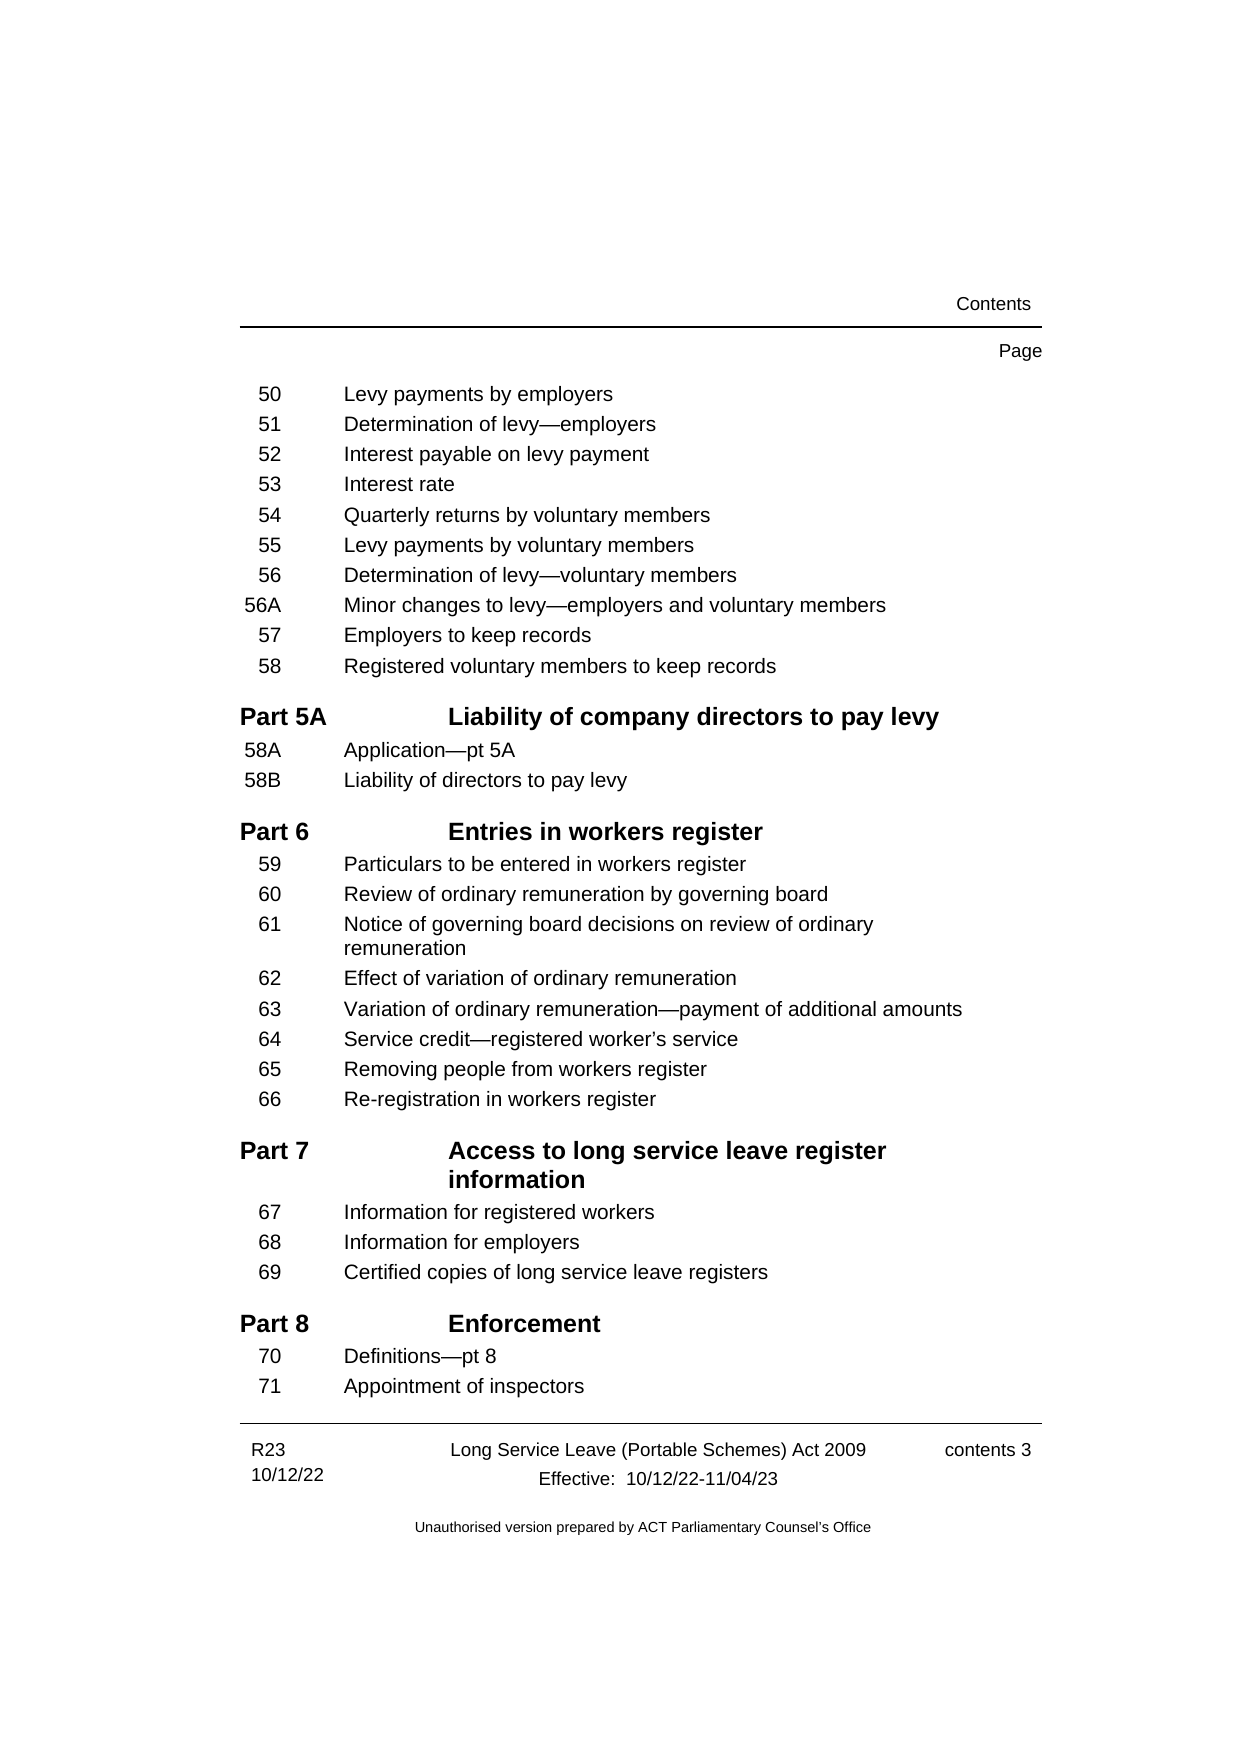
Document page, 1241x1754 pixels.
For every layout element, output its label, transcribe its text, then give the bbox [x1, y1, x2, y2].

text 61 Notice of governing board decisions on review of ordinary remuneration 36 [239, 912, 996, 960]
text 66 Re-registration in workers register 41 [239, 1087, 996, 1111]
text 68 Information for employers 42 [239, 1230, 996, 1254]
text 67 Information for registered workers 42 [239, 1200, 996, 1224]
text Part 7 Access to long service leave register information 42 [239, 1136, 996, 1193]
text 63 Variation of ordinary remuneration—payment of additional amounts 38 [239, 996, 996, 1020]
text Part 6 Entries in workers register 35 [239, 817, 996, 845]
text 71 Appointment of inspectors 44 [239, 1374, 996, 1398]
text 51 Determination of levy—employers 26 [239, 412, 996, 436]
text 56 Determination of levy—voluntary members 29 [239, 563, 996, 587]
text 62 Effect of variation of ordinary remuneration 37 [239, 966, 996, 990]
text 64 Service credit—registered worker’s service 39 [239, 1027, 996, 1051]
text 59 Particulars to be entered in workers register 35 [239, 852, 996, 876]
text Part 5A Liability of company directors to pay levy 33 [239, 702, 996, 731]
text 54 Quarterly returns by voluntary members 28 [239, 502, 996, 526]
text Part 8 Enforcement 44 [239, 1309, 996, 1338]
text 58A Application—pt 5A 33 [239, 737, 996, 761]
text 58B Liability of directors to pay levy 34 [239, 768, 996, 792]
text 60 Review of ordinary remuneration by governing board 35 [239, 882, 996, 906]
text 55 Levy payments by voluntary members 29 [239, 533, 996, 557]
text 53 Interest rate 27 [239, 472, 996, 496]
text 56A Minor changes to levy—employers and voluntary members 30 [239, 593, 996, 617]
text 52 Interest payable on levy payment 27 [239, 442, 996, 466]
text 65 Removing people from workers register 39 [239, 1057, 996, 1081]
text 50 Levy payments by employers 26 [239, 382, 996, 406]
text 58 Registered voluntary members to keep records 31 [239, 653, 996, 677]
text 69 Certified copies of long service leave registers 43 [239, 1260, 996, 1284]
text 57 Employers to keep records 31 [239, 623, 996, 647]
text 70 Definitions—pt 8 44 [239, 1344, 996, 1368]
